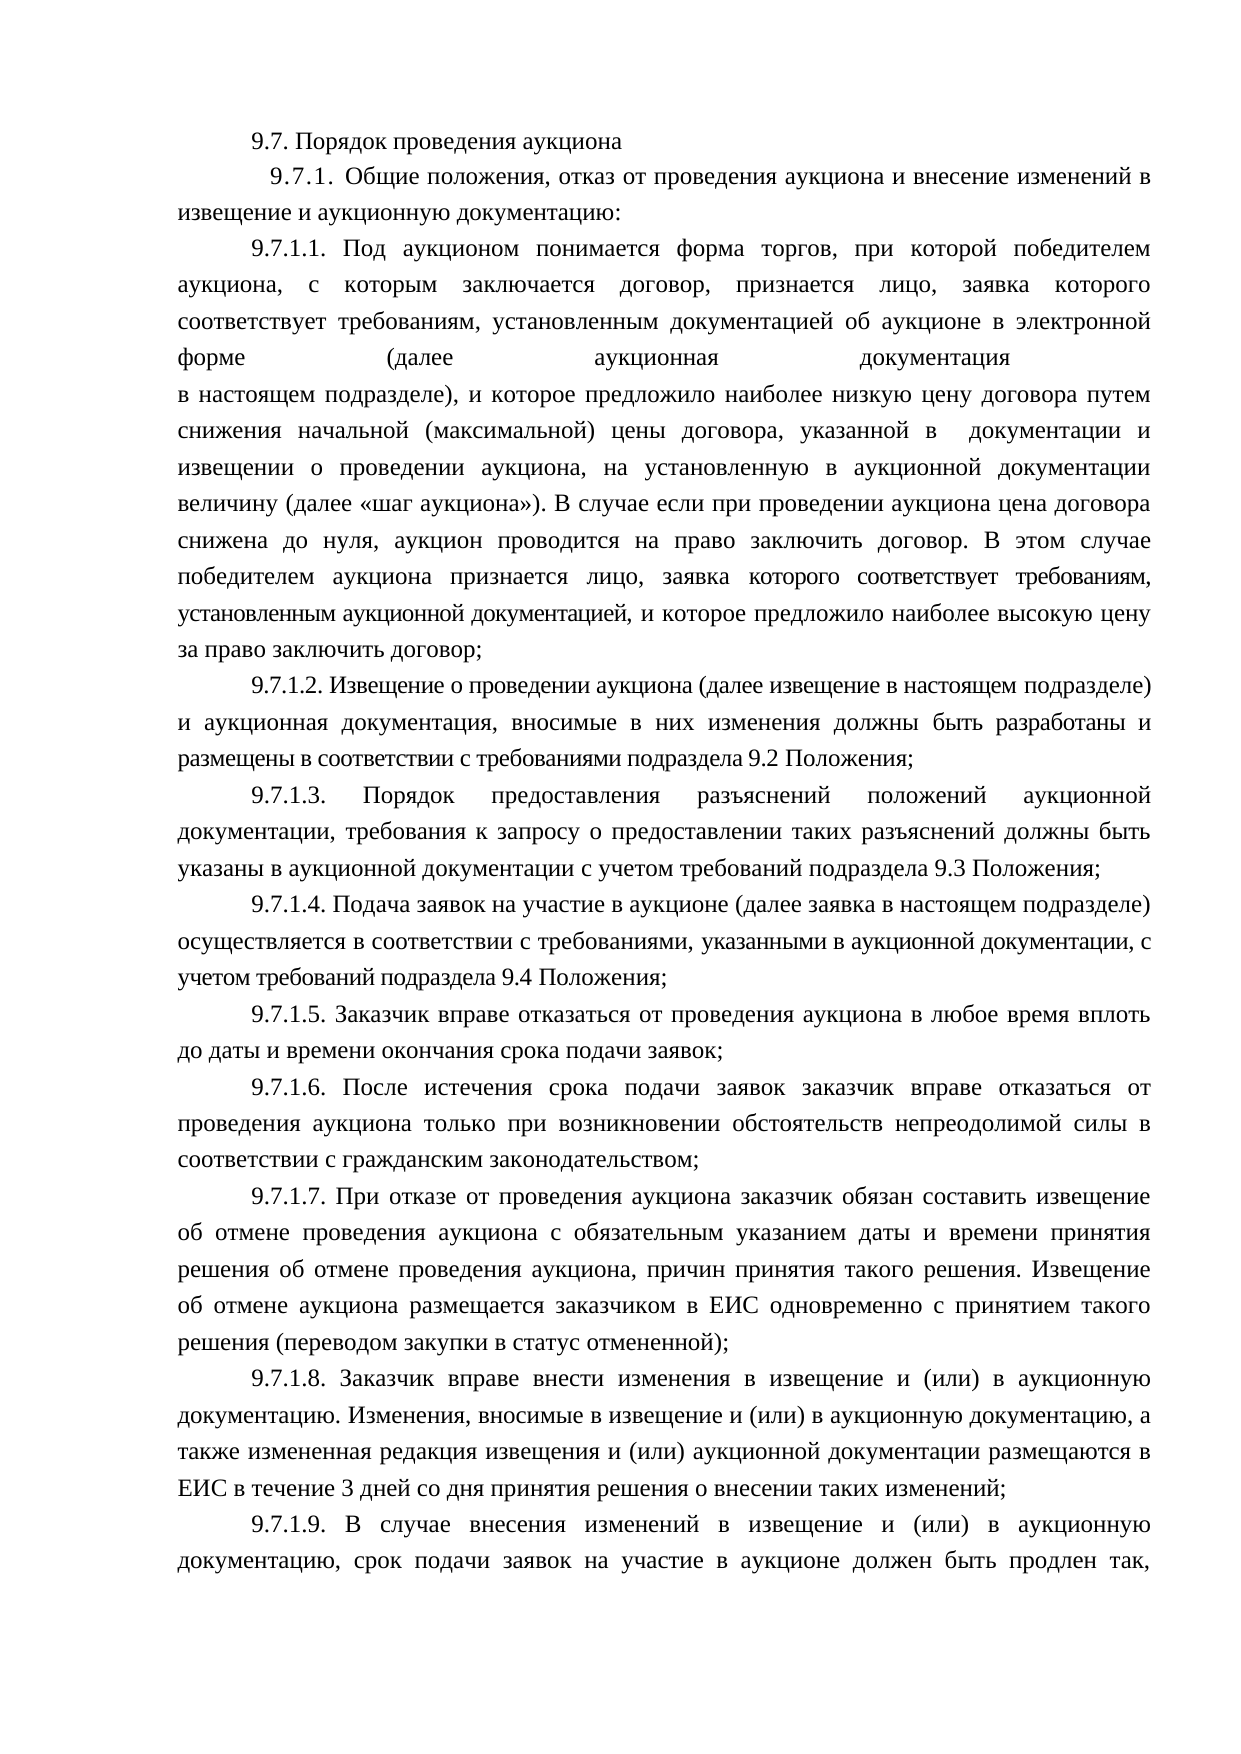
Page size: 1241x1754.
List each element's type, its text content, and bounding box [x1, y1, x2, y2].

text 9.7.1.7. При отказе от проведения аукциона заказчик обязан составить извещение об отмене проведения аукциона с обязательным указанием даты и времени принятия решения об отмене проведения аукциона, причин принятия такого решения. Извещение об отмене аукциона размещается заказчиком в ЕИС одновременно с принятием такого решения (переводом закупки в статус отмененной); [177, 1173, 1152, 1356]
text 9.7.1.8. Заказчик вправе внести изменения в извещение и (или) в аукционную документацию. Изменения, вносимые в извещение и (или) в аукционную документацию, а также измененная редакция извещения и (или) аукционной документации размещаются в ЕИС в течение 3 дней со дня принятия решения о внесении таких изменений; [177, 1356, 1152, 1501]
text 9.7.1. Общие положения, отказ от проведения аукциона и внесение изменений в извещение и аукционную документацию: [177, 154, 1152, 225]
text 9.7.1.6. После истечения срока подачи заявок заказчик вправе отказаться от проведения аукциона только при возникновении обстоятельств непреодолимой силы в соответствии с гражданским законодательством; [177, 1064, 1152, 1173]
text 9.7.1.4. Подача заявок на участие в аукционе (далее заявка в настоящем подразделе) осуществляется в соответствии с требованиями, указанными в аукционной документации, с учетом требований подраздела 9.4 Положения; [177, 882, 1152, 991]
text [177, 1501, 1152, 1574]
subtitle 9.7. Порядок проведения аукциона [177, 118, 1152, 154]
text 9.7.1.3. Порядок предоставления разъяснений положений аукционной документации, требования к запросу о предоставлении таких разъяснений должны быть указаны в аукционной документации с учетом требований подраздела 9.3 Положения; [177, 772, 1152, 882]
text 9.7.1.1. Под аукционом понимается форма торгов, при которой победителем аукциона, с которым заключается договор, признается лицо, заявка которого соответствует требованиям, установленным документацией об аукционе в электронной форме (далее аукционная документация в настоящем подразделе), и которое предложило наиболее низкую цену договора путем снижения начальной (максимальной) цены договора, указанной в документации и извещении о проведении аукциона, на установленную в аукционной документации величину (далее «шаг аукциона»). В случае если при проведении аукциона цена договора снижена до нуля, аукцион проводится на право заключить договор. В этом случае победителем аукциона признается лицо, заявка которого соответствует требованиям, установленным аукционной документацией, и которое предложило наиболее высокую цену за право заключить договор; [177, 225, 1152, 663]
text 9.7.1.2. Извещение о проведении аукциона (далее извещение в настоящем подразделе) и аукционная документация, вносимые в них изменения должны быть разработаны и размещены в соответствии с требованиями подраздела 9.2 Положения; [177, 663, 1152, 772]
text 9.7.1.5. Заказчик вправе отказаться от проведения аукциона в любое время вплоть до даты и времени окончания срока подачи заявок; [177, 991, 1152, 1064]
